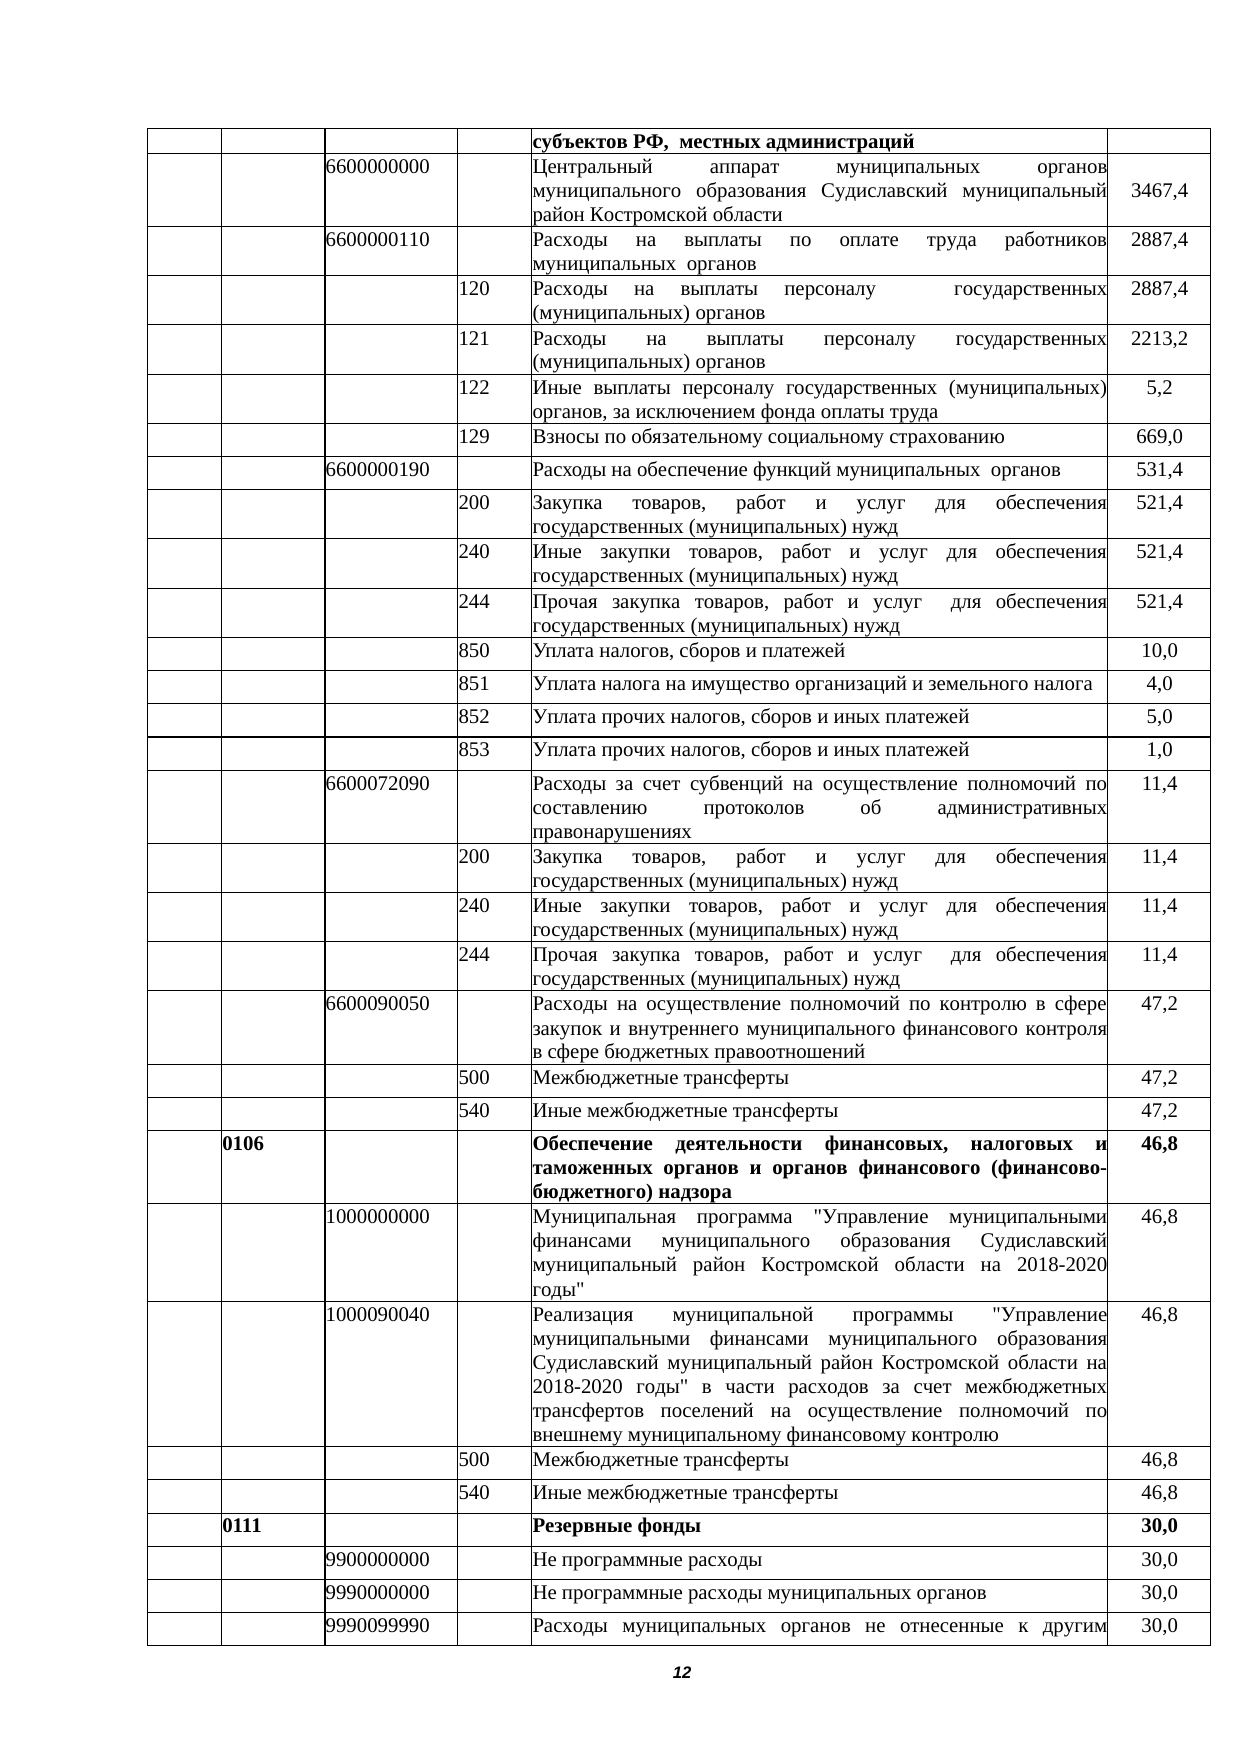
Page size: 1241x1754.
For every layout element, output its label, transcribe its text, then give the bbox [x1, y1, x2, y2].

table_cell [458, 1204, 531, 1301]
table_cell [326, 893, 457, 941]
table_cell Иные межбюджетные трансферты [532, 1480, 1107, 1512]
table_cell 521,4 [1108, 539, 1210, 587]
table_cell Уплата налогов, сборов и платежей [532, 638, 1107, 670]
table_cell Межбюджетные трансферты [532, 1447, 1107, 1479]
table_cell 2213,2 [1108, 325, 1210, 373]
table_cell [326, 1447, 457, 1479]
table_cell [222, 1065, 324, 1097]
table_cell Иные межбюджетные трансферты [532, 1098, 1107, 1130]
table_cell 4,0 [1108, 671, 1210, 703]
table_cell Обеспечение деятельности финансовых, налоговых и таможенных органов и органов финансового (финансово-бюджетного) надзора [532, 1131, 1107, 1203]
table_cell [222, 942, 324, 990]
table_cell [222, 1204, 324, 1301]
table_cell 240 [458, 539, 531, 587]
table_cell [148, 1065, 221, 1097]
table_cell [148, 276, 221, 324]
table_cell Расходы на осуществление полномочий по контролю в сфере закупок и внутреннего муниципального финансового контроля в сфере бюджетных правоотношений [532, 991, 1107, 1063]
table_cell 2887,4 [1108, 276, 1210, 324]
table_cell 30,0 [1108, 1580, 1210, 1612]
table_cell Иные закупки товаров, работ и услуг для обеспечения государственных (муниципальных) нужд [532, 539, 1107, 587]
table_cell [222, 1098, 324, 1130]
table_cell 47,2 [1108, 1098, 1210, 1130]
table_cell [326, 375, 457, 423]
table_cell [222, 1580, 324, 1612]
table_cell Уплата прочих налогов, сборов и иных платежей [532, 738, 1107, 769]
table_cell [326, 1131, 457, 1203]
table_cell 531,4 [1108, 457, 1210, 489]
table_cell [326, 704, 457, 736]
table_cell [148, 1098, 221, 1130]
table_cell [148, 325, 221, 373]
table_cell 5,2 [1108, 375, 1210, 423]
table_cell [326, 1098, 457, 1130]
table_cell Иные закупки товаров, работ и услуг для обеспечения государственных (муниципальных) нужд [532, 893, 1107, 941]
table_cell Закупка товаров, работ и услуг для обеспечения государственных (муниципальных) нужд [532, 844, 1107, 892]
table_cell 11,4 [1108, 844, 1210, 892]
table_cell [148, 1547, 221, 1579]
table_cell Уплата прочих налогов, сборов и иных платежей [532, 704, 1107, 736]
table_cell 853 [458, 738, 531, 769]
table_cell [458, 457, 531, 489]
table_cell Межбюджетные трансферты [532, 1065, 1107, 1097]
table_cell [458, 1131, 531, 1203]
table_cell [326, 589, 457, 637]
table_cell 121 [458, 325, 531, 373]
table_cell 46,8 [1108, 1204, 1210, 1301]
table_cell Не программные расходы [532, 1547, 1107, 1579]
table_cell Уплата налога на имущество организаций и земельного налога [532, 671, 1107, 703]
table_cell [148, 1447, 221, 1479]
table_cell [148, 457, 221, 489]
table_cell [222, 1613, 324, 1645]
table_cell [458, 129, 531, 153]
table_cell [222, 589, 324, 637]
table_cell [326, 539, 457, 587]
table_cell 5,0 [1108, 704, 1210, 736]
table_cell 850 [458, 638, 531, 670]
table_cell Расходы на выплаты персоналу государственных (муниципальных) органов [532, 276, 1107, 324]
table_cell 244 [458, 942, 531, 990]
table_cell [458, 991, 531, 1063]
table_cell 46,8 [1108, 1302, 1210, 1446]
table_cell [326, 1065, 457, 1097]
table_cell Прочая закупка товаров, работ и услуг для обеспечения государственных (муниципальных) нужд [532, 589, 1107, 637]
table_cell [222, 1302, 324, 1446]
table_cell [148, 375, 221, 423]
table_cell [148, 1580, 221, 1612]
table_cell Не программные расходы муниципальных органов [532, 1580, 1107, 1612]
table_cell [148, 991, 221, 1063]
table_cell 200 [458, 844, 531, 892]
table_cell Иные выплаты персоналу государственных (муниципальных) органов, за исключением фонда оплаты труда [532, 375, 1107, 423]
table_cell 3467,4 [1108, 154, 1210, 226]
table_cell [148, 638, 221, 670]
table_cell [326, 1480, 457, 1512]
table_cell 30,0 [1108, 1613, 1210, 1645]
table_cell 6600090050 [326, 991, 457, 1063]
table_cell [222, 375, 324, 423]
table_cell [458, 154, 531, 226]
table_cell 851 [458, 671, 531, 703]
table_cell Расходы на выплаты персоналу государственных (муниципальных) органов [532, 325, 1107, 373]
table_cell 0111 [222, 1514, 324, 1546]
table_cell 521,4 [1108, 490, 1210, 538]
table_cell 129 [458, 424, 531, 456]
table_cell [326, 738, 457, 769]
table_cell 6600000000 [326, 154, 457, 226]
table_cell 852 [458, 704, 531, 736]
table_cell Муниципальная программа "Управление муниципальными финансами муниципального образования Судиславский муниципальный район Костромской области на 2018-2020 годы" [532, 1204, 1107, 1301]
table_cell 521,4 [1108, 589, 1210, 637]
table_cell [458, 1302, 531, 1446]
table_cell 11,4 [1108, 771, 1210, 843]
table_cell 9900000000 [326, 1547, 457, 1579]
table_cell [148, 942, 221, 990]
table_cell [148, 1131, 221, 1203]
table_cell 30,0 [1108, 1547, 1210, 1579]
table_cell [458, 227, 531, 275]
table_cell 1000090040 [326, 1302, 457, 1446]
table_cell [148, 893, 221, 941]
table_cell Закупка товаров, работ и услуг для обеспечения государственных (муниципальных) нужд [532, 490, 1107, 538]
table_cell 46,8 [1108, 1480, 1210, 1512]
table_cell [458, 1613, 531, 1645]
table_cell [326, 1514, 457, 1546]
table_cell 200 [458, 490, 531, 538]
table_cell [326, 638, 457, 670]
table_cell Взносы по обязательному социальному страхованию [532, 424, 1107, 456]
table_cell [148, 1302, 221, 1446]
table_cell 540 [458, 1480, 531, 1512]
table_cell [148, 539, 221, 587]
table_cell 6600000190 [326, 457, 457, 489]
table_cell 46,8 [1108, 1131, 1210, 1203]
table_cell [222, 1547, 324, 1579]
table_cell 0106 [222, 1131, 324, 1203]
table_cell 9990000000 [326, 1580, 457, 1612]
table_cell 47,2 [1108, 991, 1210, 1063]
table_cell 30,0 [1108, 1514, 1210, 1546]
table_cell [222, 671, 324, 703]
table_cell [222, 1480, 324, 1512]
table_cell 10,0 [1108, 638, 1210, 670]
table_cell [326, 942, 457, 990]
table_cell [148, 671, 221, 703]
table_cell [326, 490, 457, 538]
table_cell [326, 671, 457, 703]
table_cell [222, 276, 324, 324]
table_cell 0104 [222, 129, 324, 153]
table_cell Расходы на выплаты по оплате труда работников муниципальных органов [532, 227, 1107, 275]
table_cell 11,4 [1108, 893, 1210, 941]
table_cell 9990099990 [326, 1613, 457, 1645]
table_cell [458, 771, 531, 843]
table_cell [222, 1447, 324, 1479]
table_cell [148, 771, 221, 843]
table_cell 1,0 [1108, 738, 1210, 769]
table_cell 120 [458, 276, 531, 324]
table_cell 540 [458, 1098, 531, 1130]
table_cell 6600000110 [326, 227, 457, 275]
table_cell 500 [458, 1065, 531, 1097]
table_cell [458, 1514, 531, 1546]
table_cell [222, 893, 324, 941]
table_cell 2887,4 [1108, 227, 1210, 275]
table_cell [148, 424, 221, 456]
table_cell [222, 638, 324, 670]
table_cell 669,0 [1108, 424, 1210, 456]
table_cell 240 [458, 893, 531, 941]
table_cell [458, 1580, 531, 1612]
table_cell 46,8 [1108, 1447, 1210, 1479]
table_cell [148, 844, 221, 892]
table_cell Расходы на обеспечение функций муниципальных органов [532, 457, 1107, 489]
table_cell [222, 991, 324, 1063]
table_cell [222, 539, 324, 587]
table_cell [222, 457, 324, 489]
table_cell 3477,4 [1108, 129, 1210, 153]
table_cell [326, 325, 457, 373]
table_cell Центральный аппарат муниципальных органов муниципального образования Судиславский муниципальный район Костромской области [532, 154, 1107, 226]
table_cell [532, 129, 1107, 153]
table_cell [148, 589, 221, 637]
table_cell Прочая закупка товаров, работ и услуг для обеспечения государственных (муниципальных) нужд [532, 942, 1107, 990]
table_cell [148, 738, 221, 769]
table_cell [326, 844, 457, 892]
table_cell 500 [458, 1447, 531, 1479]
table_cell 6600072090 [326, 771, 457, 843]
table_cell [532, 1613, 1107, 1645]
table_cell [222, 154, 324, 226]
table_cell [148, 1613, 221, 1645]
table_cell [326, 276, 457, 324]
table_cell 47,2 [1108, 1065, 1210, 1097]
table_cell [222, 227, 324, 275]
table_cell Реализация муниципальной программы "Управление муниципальными финансами муниципального образования Судиславский муниципальный район Костромской области на 2018-2020 годы" в части расходов за счет межбюджетных трансфертов поселений на осуществление полномочий по внешнему муниципальному финансовому контролю [532, 1302, 1107, 1446]
table_cell [148, 154, 221, 226]
table_cell [458, 1547, 531, 1579]
table_cell 244 [458, 589, 531, 637]
table_cell [222, 325, 324, 373]
table_cell [148, 227, 221, 275]
table_cell 11,4 [1108, 942, 1210, 990]
table_cell [222, 424, 324, 456]
table_cell [326, 424, 457, 456]
table_cell [222, 771, 324, 843]
table_cell [222, 490, 324, 538]
table_cell [148, 129, 221, 153]
table_cell [148, 704, 221, 736]
table_cell [148, 1480, 221, 1512]
table_cell [222, 704, 324, 736]
table_cell [326, 129, 457, 153]
table_cell [148, 490, 221, 538]
table_cell [222, 844, 324, 892]
table_cell Резервные фонды [532, 1514, 1107, 1546]
table_cell [222, 738, 324, 769]
table_cell [148, 1514, 221, 1546]
table_cell 1000000000 [326, 1204, 457, 1301]
table_cell Расходы за счет субвенций на осуществление полномочий по составлению протоколов об административных правонарушениях [532, 771, 1107, 843]
table_cell 122 [458, 375, 531, 423]
table_cell [148, 1204, 221, 1301]
